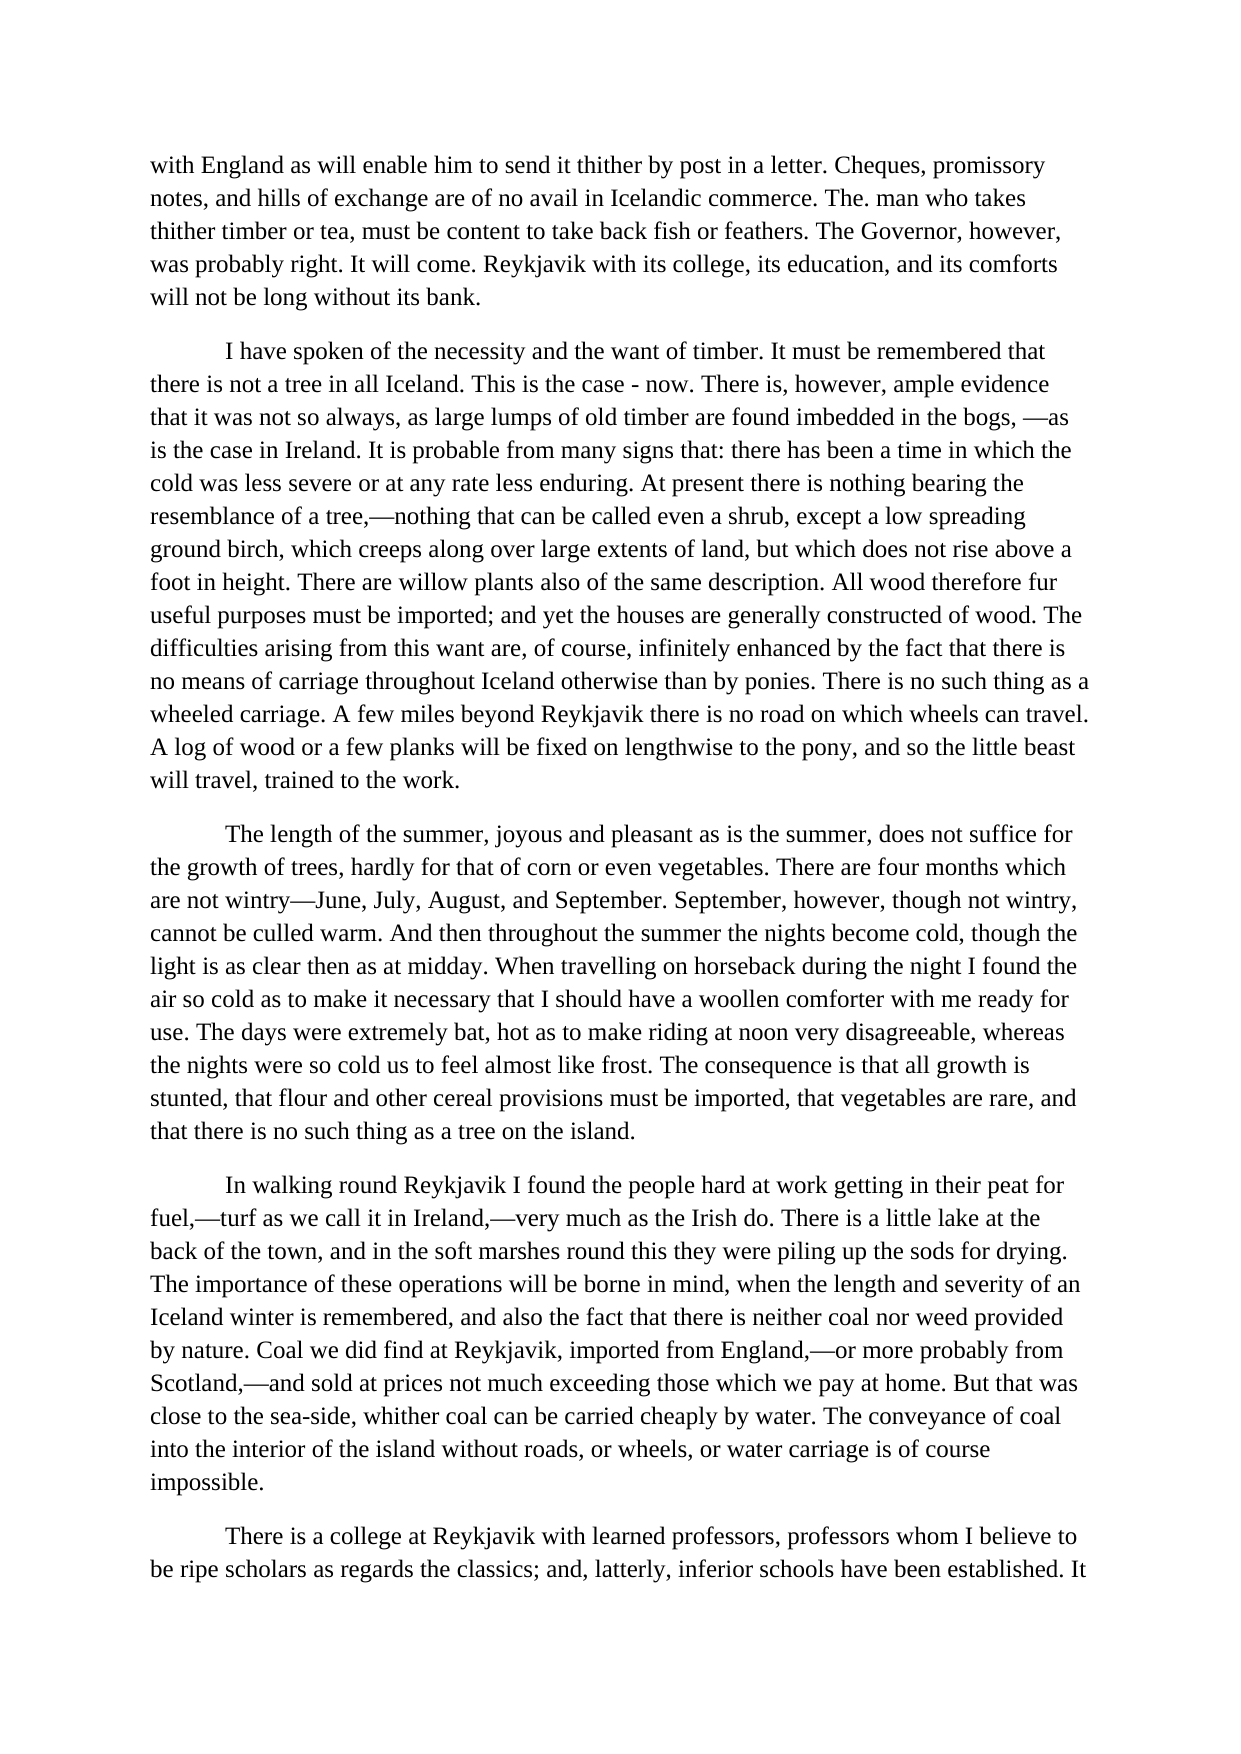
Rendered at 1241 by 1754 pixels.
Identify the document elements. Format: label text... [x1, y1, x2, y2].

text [150, 150, 1090, 311]
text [150, 1521, 1090, 1583]
text The length of the summer, joyous and pleasant as is the summer, does not suffice for the growth of trees, hardly for that of corn or even vegetables. There are four months which are not wintry—June, July, August, and September. September, however, though not wintry, cannot be culled warm. And then throughout the summer the nights become cold, though the light is as clear then as at midday. When travelling on horseback during the night I found the air so cold as to make it necessary that I should have a woollen comforter with me ready for use. The days were extremely bat, hot as to make riding at noon very disagreeable, whereas the nights were so cold us to feel almost like frost. The consequence is that all growth is stunted, that flour and other cereal provisions must be imported, that vegetables are rare, and that there is no such thing as a tree on the island. [150, 819, 1090, 1145]
text In walking round Reykjavik I found the people hard at work getting in their peat for fuel,—turf as we call it in Ireland,—very much as the Irish do. There is a little lake at the back of the town, and in the soft marshes round this they were piling up the sods for drying. The importance of these operations will be borne in mind, when the length and severity of an Iceland winter is remembered, and also the fact that there is neither coal nor weed provided by nature. Coal we did find at Reykjavik, imported from England,—or more probably from Scotland,—and sold at prices not much exceeding those which we pay at home. But that was close to the sea-side, whither coal can be carried cheaply by water. The conveyance of coal into the interior of the island without roads, or wheels, or water carriage is of course impossible. [150, 1170, 1090, 1496]
text I have spoken of the necessity and the want of timber. It must be remembered that there is not a tree in all Iceland. This is the case - now. There is, however, ample evidence that it was not so always, as large lumps of old timber are found imbedded in the bogs, —as is the case in Ireland. It is probable from many signs that: there has been a time in which the cold was less severe or at any rate less enduring. At present there is nothing bearing the resemblance of a tree,—nothing that can be called even a shrub, except a low spreading ground birch, which creeps along over large extents of land, but which does not rise above a foot in height. There are willow plants also of the same description. All wood therefore fur useful purposes must be imported; and yet the houses are generally constructed of wood. The difficulties arising from this want are, of course, infinitely enhanced by the fact that there is no means of carriage throughout Iceland otherwise than by ponies. There is no such thing as a wheeled carriage. A few miles beyond Reykjavik there is no road on which wheels can travel. A log of wood or a few planks will be fixed on lengthwise to the pony, and so the little beast will travel, trained to the work. [150, 336, 1090, 794]
